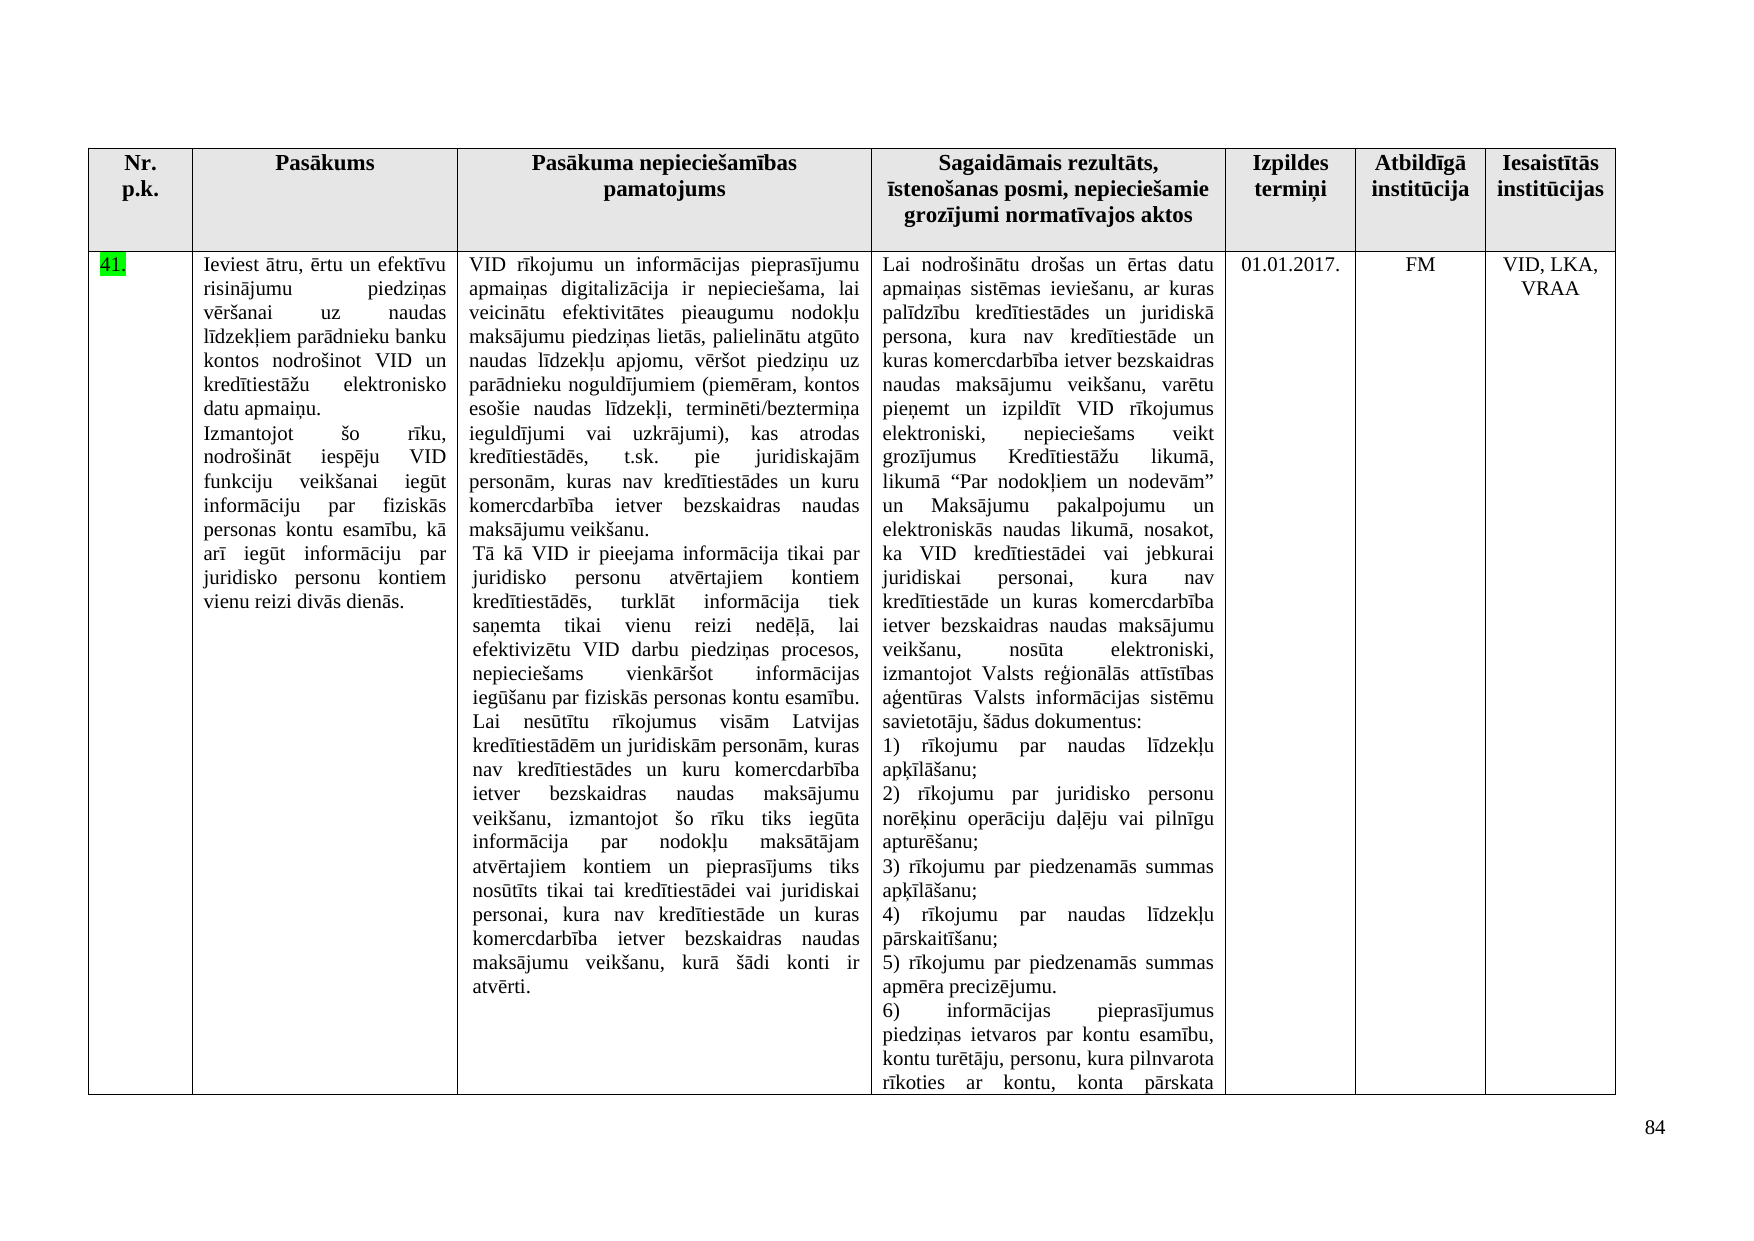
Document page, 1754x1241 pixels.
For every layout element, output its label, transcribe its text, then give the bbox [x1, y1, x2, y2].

table_header Nr. p.k. [89, 149, 192, 251]
table_cell VID, LKA, VRAA [1486, 252, 1615, 1094]
table_cell [89, 252, 192, 1094]
table_header Atbildīgā institūcija [1356, 149, 1485, 251]
table_cell FM [1356, 252, 1485, 1094]
table_header Pasākuma nepieciešamības pamatojums [458, 149, 871, 251]
table_header Izpildes termiņi [1226, 149, 1355, 251]
table_header Pasākums [193, 149, 457, 251]
table_header Iesaistītās institūcijas [1486, 149, 1615, 251]
table_cell 01.01.2017. [1226, 252, 1355, 1094]
table_header Sagaidāmais rezultāts, īstenošanas posmi, nepieciešamie grozījumi normatīvajos aktos [872, 149, 1225, 251]
